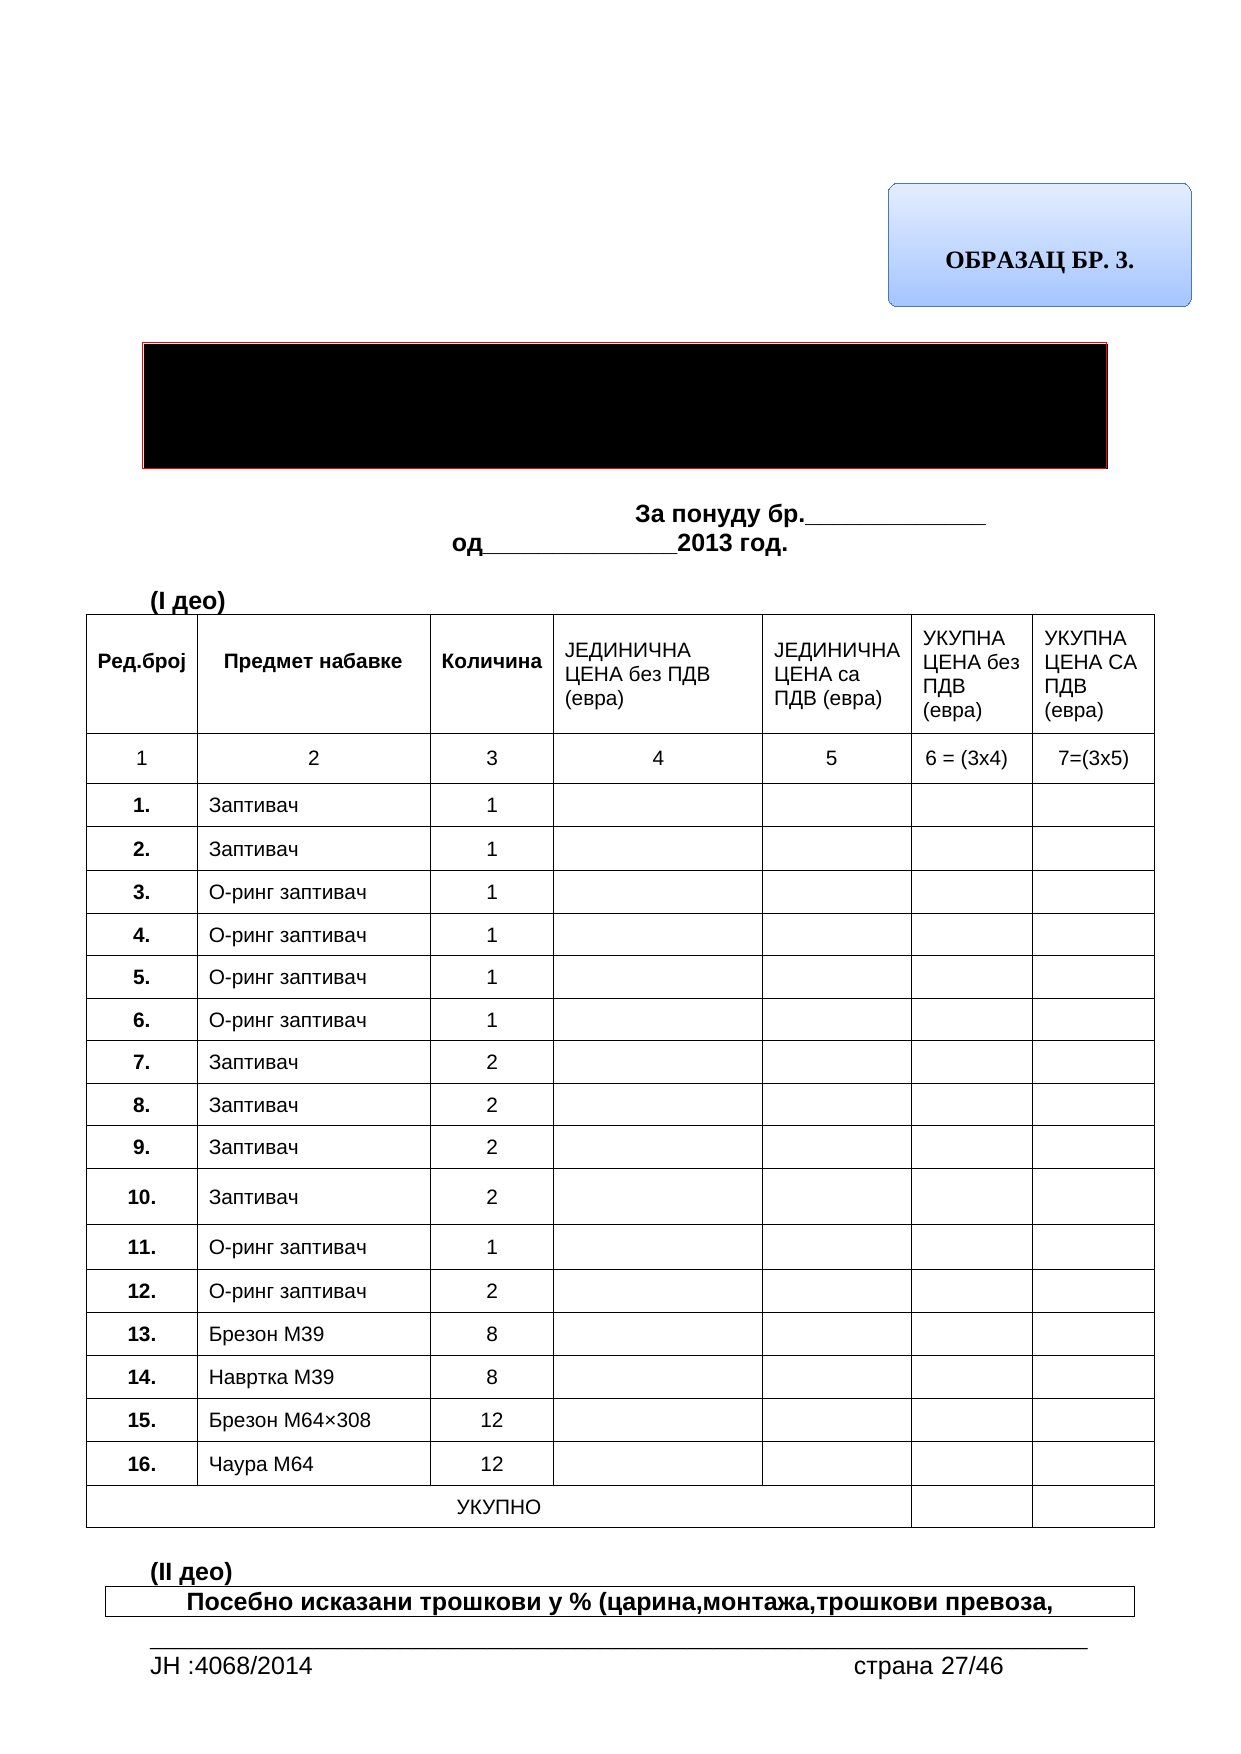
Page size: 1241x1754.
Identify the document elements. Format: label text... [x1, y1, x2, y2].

table_cell 7. [87, 1041, 197, 1083]
table_cell [554, 914, 762, 955]
table_cell О-ринг заптивач [198, 914, 430, 955]
table_cell [1033, 1356, 1154, 1398]
table_cell [554, 1270, 762, 1312]
table_cell [554, 1356, 762, 1398]
table_cell [554, 999, 762, 1040]
table_cell О-ринг заптивач [198, 999, 430, 1040]
table_cell [912, 1041, 1032, 1083]
table_cell 1 [431, 999, 553, 1040]
table_cell Заптивач [198, 1126, 430, 1168]
table_cell 2 [431, 1270, 553, 1312]
table_cell [554, 871, 762, 913]
table_cell 2 [198, 734, 430, 783]
table_cell [1033, 1270, 1154, 1312]
table_cell [1033, 914, 1154, 955]
table_cell 2 [431, 1126, 553, 1168]
table_cell 2 [431, 1041, 553, 1083]
table_cell [554, 1169, 762, 1224]
table_cell [763, 827, 911, 870]
table_cell 16. [87, 1442, 197, 1484]
table_cell [1033, 1041, 1154, 1083]
table_cell [763, 914, 911, 955]
table_cell [912, 1270, 1032, 1312]
table_cell [763, 1399, 911, 1441]
table_cell 1 [431, 784, 553, 826]
table_cell [763, 1084, 911, 1125]
table_cell [912, 1225, 1032, 1268]
table_cell Чаура М64 [198, 1442, 430, 1484]
table_cell 1 [431, 871, 553, 913]
table_cell [554, 1313, 762, 1355]
table_cell [912, 1356, 1032, 1398]
table_cell Брезон М64×308 [198, 1399, 430, 1441]
table_header Количина [431, 615, 553, 732]
table_cell О-ринг заптивач [198, 1270, 430, 1312]
table_header ЈЕДИНИЧНА ЦЕНА са ПДВ (евра) [763, 615, 911, 732]
table_cell [912, 1126, 1032, 1168]
table_cell 3. [87, 871, 197, 913]
table_cell 8 [431, 1356, 553, 1398]
table_cell [912, 914, 1032, 955]
table_cell [554, 784, 762, 826]
table_cell 13. [87, 1313, 197, 1355]
table_cell [912, 784, 1032, 826]
table_cell 7=(3x5) [1033, 734, 1154, 783]
table_cell [763, 1313, 911, 1355]
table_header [106, 1587, 1134, 1616]
table_cell 4. [87, 914, 197, 955]
table_cell 5. [87, 956, 197, 998]
table_cell [554, 1225, 762, 1268]
table_cell [554, 1041, 762, 1083]
table_cell [554, 1126, 762, 1168]
table_cell Брезон М39 [198, 1313, 430, 1355]
table_cell [912, 999, 1032, 1040]
table_cell Заптивач [198, 827, 430, 870]
table_cell 8. [87, 1084, 197, 1125]
table_cell [763, 1169, 911, 1224]
table_cell 12. [87, 1270, 197, 1312]
text (I део) [150, 586, 1090, 614]
table_cell [912, 1169, 1032, 1224]
table_cell 10. [87, 1169, 197, 1224]
table_cell [912, 1084, 1032, 1125]
table_cell [1033, 1442, 1154, 1484]
table_header Ред.број [87, 615, 197, 732]
table_cell [912, 1442, 1032, 1484]
table_cell [912, 1313, 1032, 1355]
table_cell [1033, 827, 1154, 870]
text За понуду бр._____________ од______________2013 год. [150, 499, 1090, 557]
table_cell [1033, 1126, 1154, 1168]
table_cell [1033, 1225, 1154, 1268]
table_cell [554, 956, 762, 998]
table_cell 3 [431, 734, 553, 783]
table_cell 2 [431, 1084, 553, 1125]
table_cell [1033, 1313, 1154, 1355]
table_cell 4 [554, 734, 762, 783]
table_cell [554, 1084, 762, 1125]
table_cell Заптивач [198, 1169, 430, 1224]
text (II део) [150, 1557, 1090, 1586]
table_cell 12 [431, 1442, 553, 1484]
table_cell О-ринг заптивач [198, 871, 430, 913]
table_cell [1033, 1169, 1154, 1224]
table_cell [1033, 784, 1154, 826]
table_cell О-ринг заптивач [198, 956, 430, 998]
table_cell [1033, 956, 1154, 998]
table_cell [912, 1486, 1032, 1527]
table_cell 1 [87, 734, 197, 783]
table_cell [554, 1442, 762, 1484]
table_cell [763, 1126, 911, 1168]
table_cell [1033, 871, 1154, 913]
table_cell [1033, 1084, 1154, 1125]
table_cell О-ринг заптивач [198, 1225, 430, 1268]
table_cell 2 [431, 1169, 553, 1224]
table_cell [763, 999, 911, 1040]
table_cell 6. [87, 999, 197, 1040]
table_cell 11. [87, 1225, 197, 1268]
table_cell 9. [87, 1126, 197, 1168]
table_cell [912, 956, 1032, 998]
table_cell [763, 1356, 911, 1398]
table_cell 2. [87, 827, 197, 870]
table_cell [912, 1399, 1032, 1441]
table_cell Заптивач [198, 1084, 430, 1125]
table_cell [1033, 1399, 1154, 1441]
table_cell Заптивач [198, 784, 430, 826]
table_cell Навртка М39 [198, 1356, 430, 1398]
table_cell Заптивач [198, 1041, 430, 1083]
table_header УКУПНА ЦЕНА СА ПДВ (евра) [1033, 615, 1154, 732]
table_header Предмет набавке [198, 615, 430, 732]
table_cell 1 [431, 827, 553, 870]
table_cell 1 [431, 1225, 553, 1268]
table_cell [1033, 1486, 1154, 1527]
table_cell 1 [431, 914, 553, 955]
table_cell [554, 1399, 762, 1441]
table_cell [554, 827, 762, 870]
table_cell 8 [431, 1313, 553, 1355]
table_cell [912, 827, 1032, 870]
table_cell УКУПНО [87, 1486, 911, 1527]
table_cell 14. [87, 1356, 197, 1398]
table_cell [763, 1442, 911, 1484]
table_cell 6 = (3x4) [912, 734, 1032, 783]
table_cell 1 [431, 956, 553, 998]
table_cell [763, 956, 911, 998]
table_cell 5 [763, 734, 911, 783]
table_cell 1. [87, 784, 197, 826]
table_cell [763, 1041, 911, 1083]
table_cell [763, 1225, 911, 1268]
table_cell [1033, 999, 1154, 1040]
table_cell [763, 1270, 911, 1312]
table_cell 12 [431, 1399, 553, 1441]
table_cell 15. [87, 1399, 197, 1441]
table_cell [763, 784, 911, 826]
table_cell [763, 871, 911, 913]
table_cell [912, 871, 1032, 913]
table_header УКУПНА ЦЕНА без ПДВ (евра) [912, 615, 1032, 732]
table_header ЈЕДИНИЧНА ЦЕНА без ПДВ (евра) [554, 615, 762, 732]
